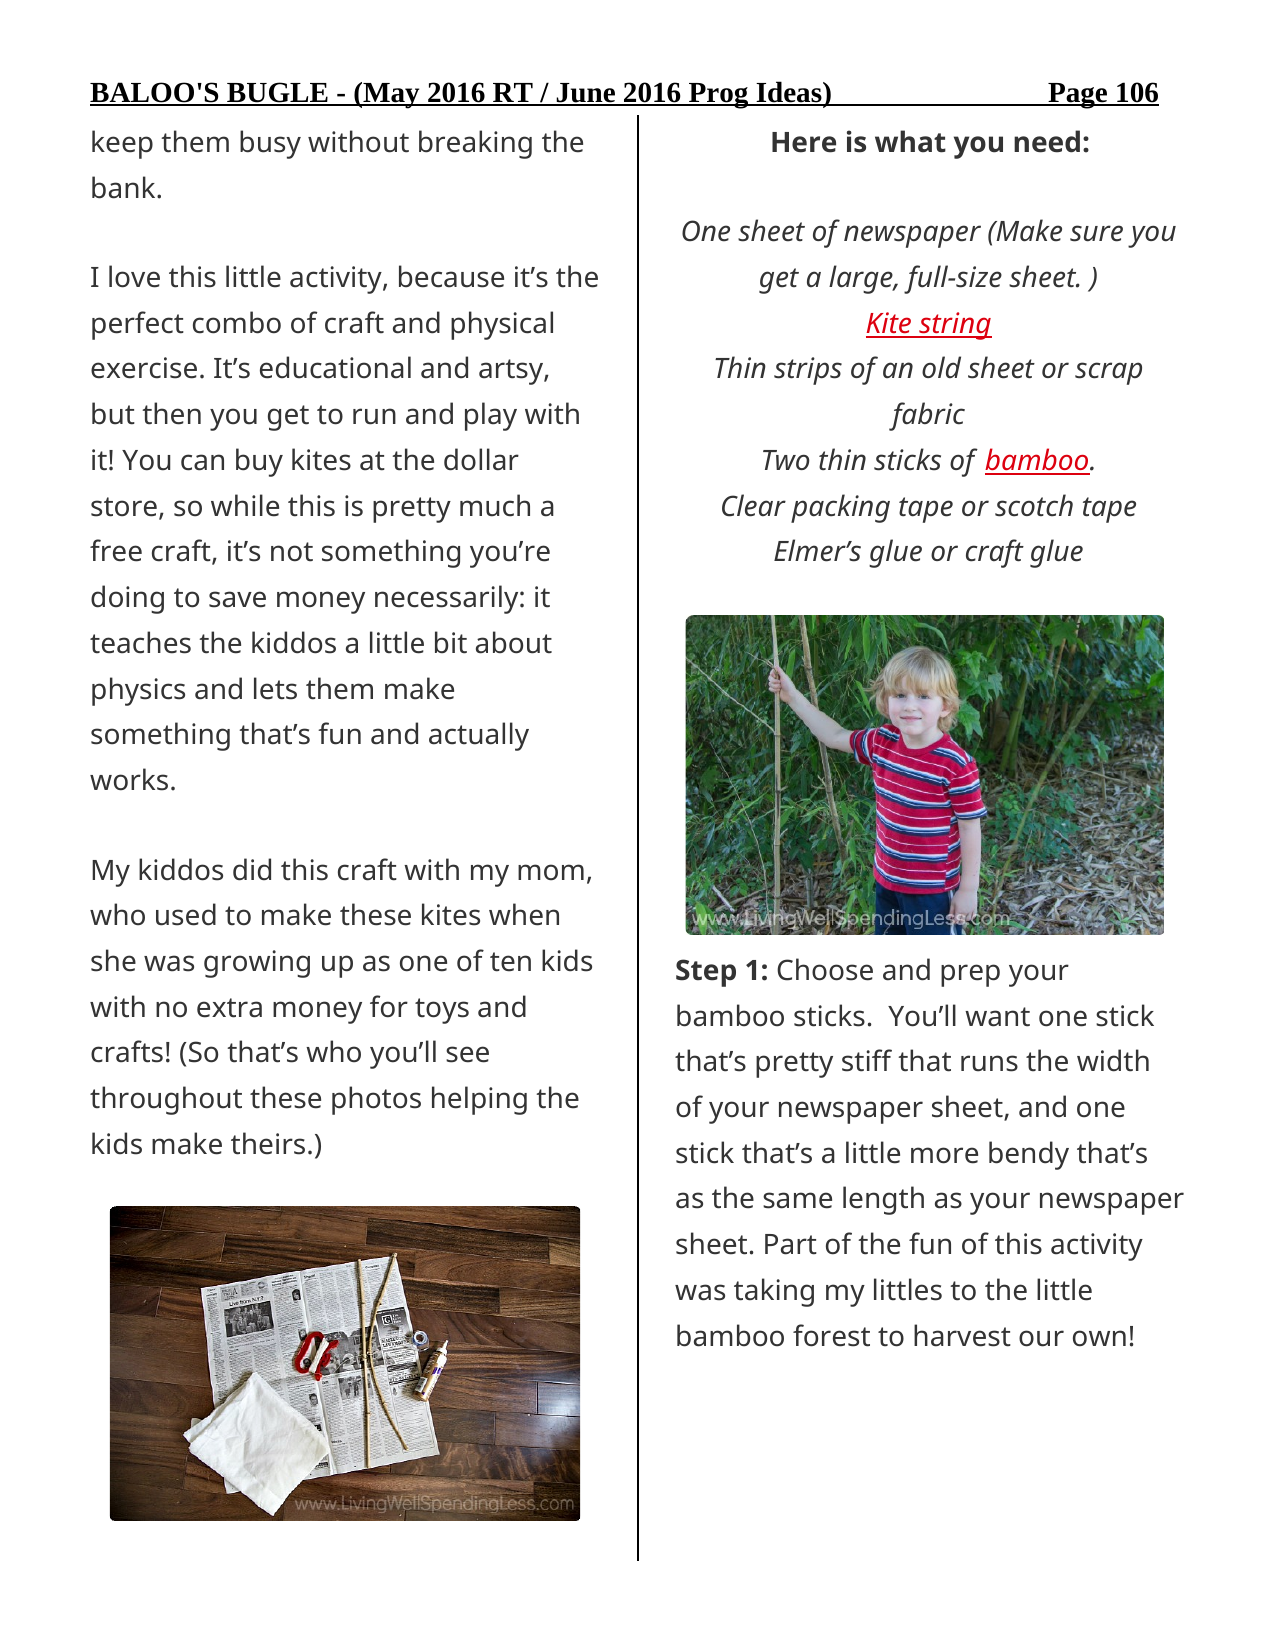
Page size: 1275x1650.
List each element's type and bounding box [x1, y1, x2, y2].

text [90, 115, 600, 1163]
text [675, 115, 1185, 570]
picture [109, 1206, 581, 1521]
picture [685, 615, 1164, 935]
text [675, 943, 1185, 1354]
